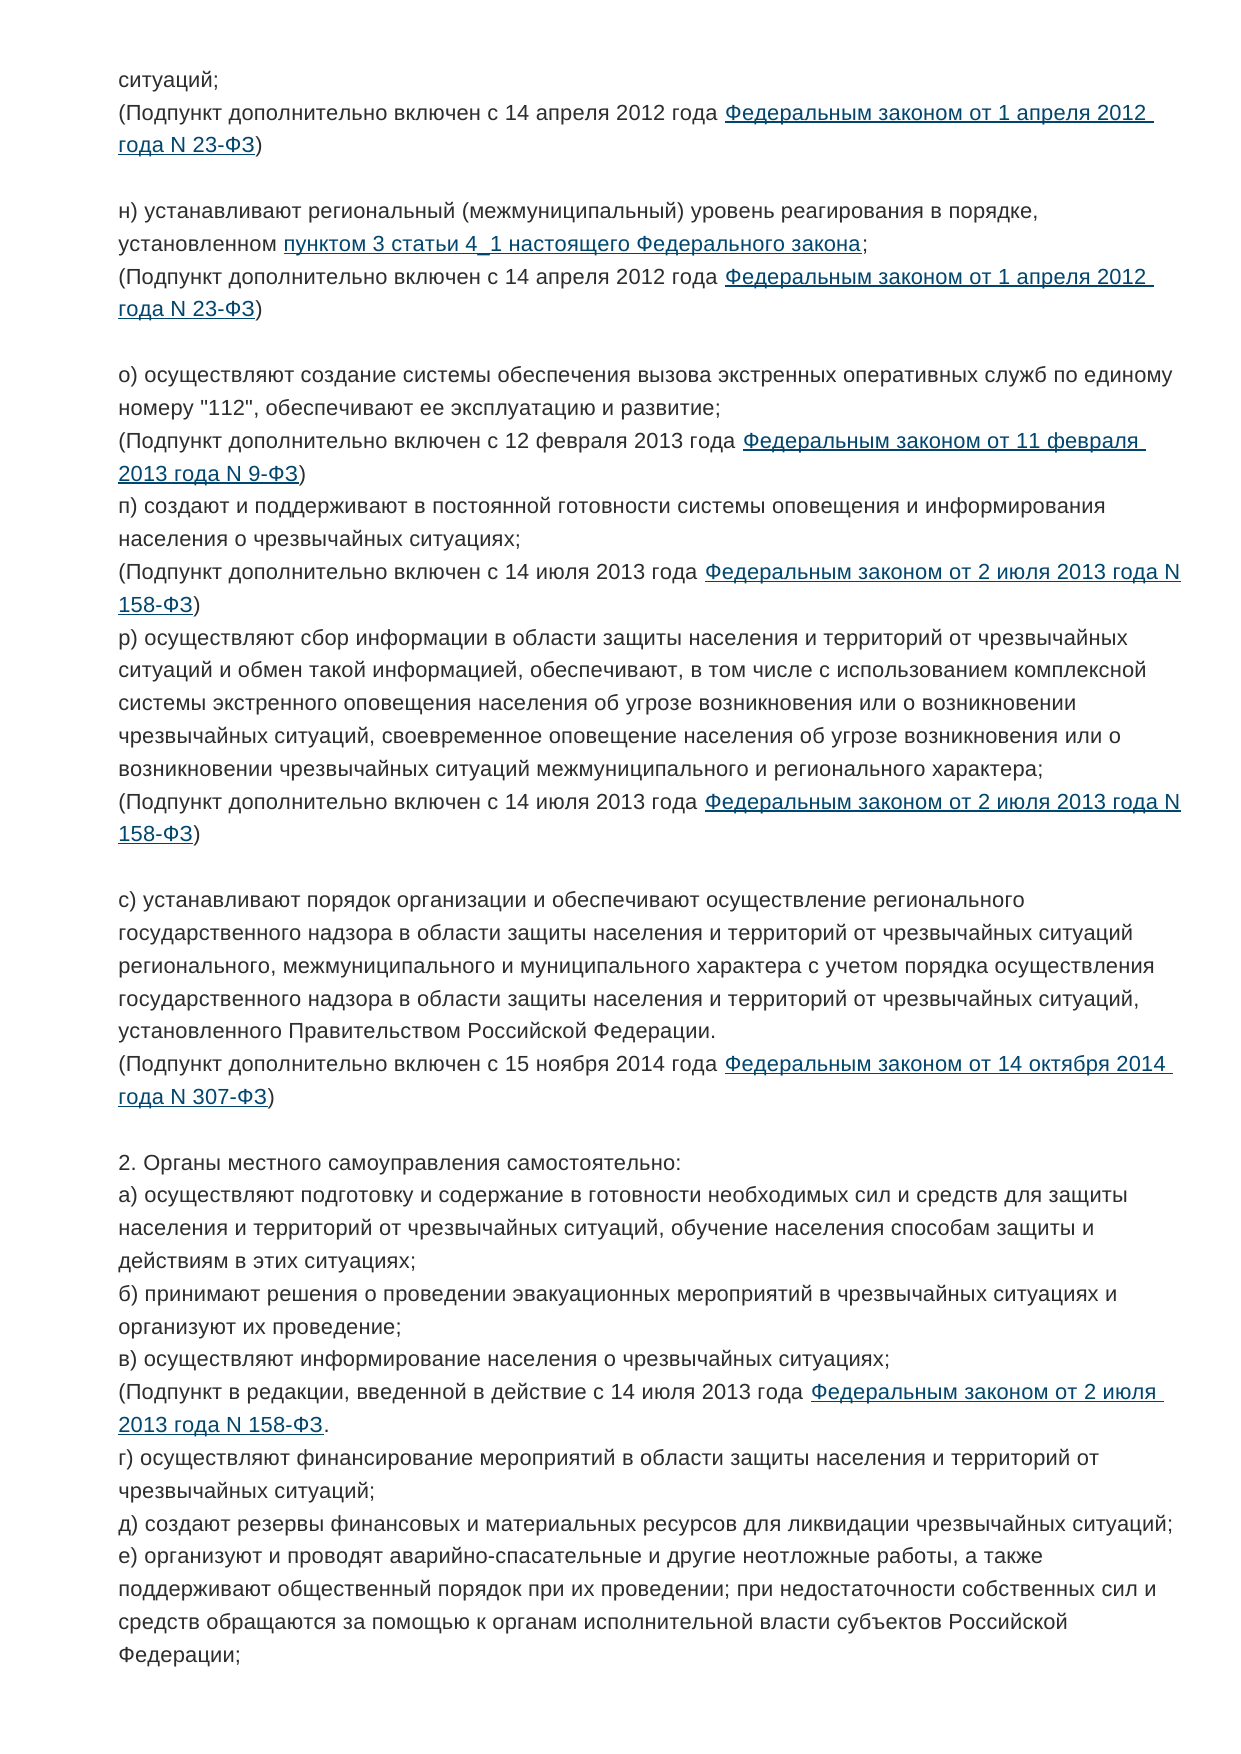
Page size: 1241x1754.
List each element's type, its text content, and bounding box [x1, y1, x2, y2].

text а) осуществляют подготовку и содержание в готовности необходимых сил и средств для защиты населения и территорий от чрезвычайных ситуаций, обучение населения способам защиты и действиям в этих ситуациях; [118, 1175, 1181, 1273]
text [118, 59, 1181, 190]
text р) осуществляют сбор информации в области защиты населения и территорий от чрезвычайных ситуаций и обмен такой информацией, обеспечивают, в том числе с использованием комплексной системы экстренного оповещения населения об угрозе возникновения или о возникновении чрезвычайных ситуаций, своевременное оповещение населения об угрозе возникновения или о возникновении чрезвычайных ситуаций межмуниципального и регионального характера; (Подпункт дополнительно включен с 14 июля 2013 года Федеральным законом от 2 июля 2013 года N 158-ФЗ) [118, 617, 1181, 879]
text п) создают и поддерживают в постоянной готовности системы оповещения и информирования населения о чрезвычайных ситуациях; (Подпункт дополнительно включен с 14 июля 2013 года Федеральным законом от 2 июля 2013 года N 158-ФЗ) [118, 486, 1181, 617]
text 2. Органы местного самоуправления самостоятельно: [118, 1142, 1181, 1175]
text о) осуществляют создание системы обеспечения вызова экстренных оперативных служб по единому номеру "112", обеспечивают ее эксплуатацию и развитие; (Подпункт дополнительно включен с 12 февраля 2013 года Федеральным законом от 11 февраля 2013 года N 9-ФЗ) [118, 354, 1181, 486]
text е) организуют и проводят аварийно-спасательные и другие неотложные работы, а также поддерживают общественный порядок при их проведении; при недостаточности собственных сил и средств обращаются за помощью к органам исполнительной власти субъектов Российской Федерации; [118, 1536, 1181, 1667]
text с) устанавливают порядок организации и обеспечивают осуществление регионального государственного надзора в области защиты населения и территорий от чрезвычайных ситуаций регионального, межмуниципального и муниципального характера с учетом порядка осуществления государственного надзора в области защиты населения и территорий от чрезвычайных ситуаций, установленного Правительством Российской Федерации. (Подпункт дополнительно включен с 15 ноября 2014 года Федеральным законом от 14 октября 2014 года N 307-ФЗ) [118, 879, 1181, 1142]
text б) принимают решения о проведении эвакуационных мероприятий в чрезвычайных ситуациях и организуют их проведение; [118, 1273, 1181, 1339]
text н) устанавливают региональный (межмуниципальный) уровень реагирования в порядке, установленном пунктом 3 статьи 4_1 настоящего Федерального закона; (Подпункт дополнительно включен с 14 апреля 2012 года Федеральным законом от 1 апреля 2012 года N 23-ФЗ) [118, 190, 1181, 354]
text д) создают резервы финансовых и материальных ресурсов для ликвидации чрезвычайных ситуаций; [118, 1503, 1181, 1536]
text в) осуществляют информирование населения о чрезвычайных ситуациях; (Подпункт в редакции, введенной в действие с 14 июля 2013 года Федеральным законом от 2 июля 2013 года N 158-ФЗ. [118, 1339, 1181, 1437]
text г) осуществляют финансирование мероприятий в области защиты населения и территорий от чрезвычайных ситуаций; [118, 1437, 1181, 1503]
